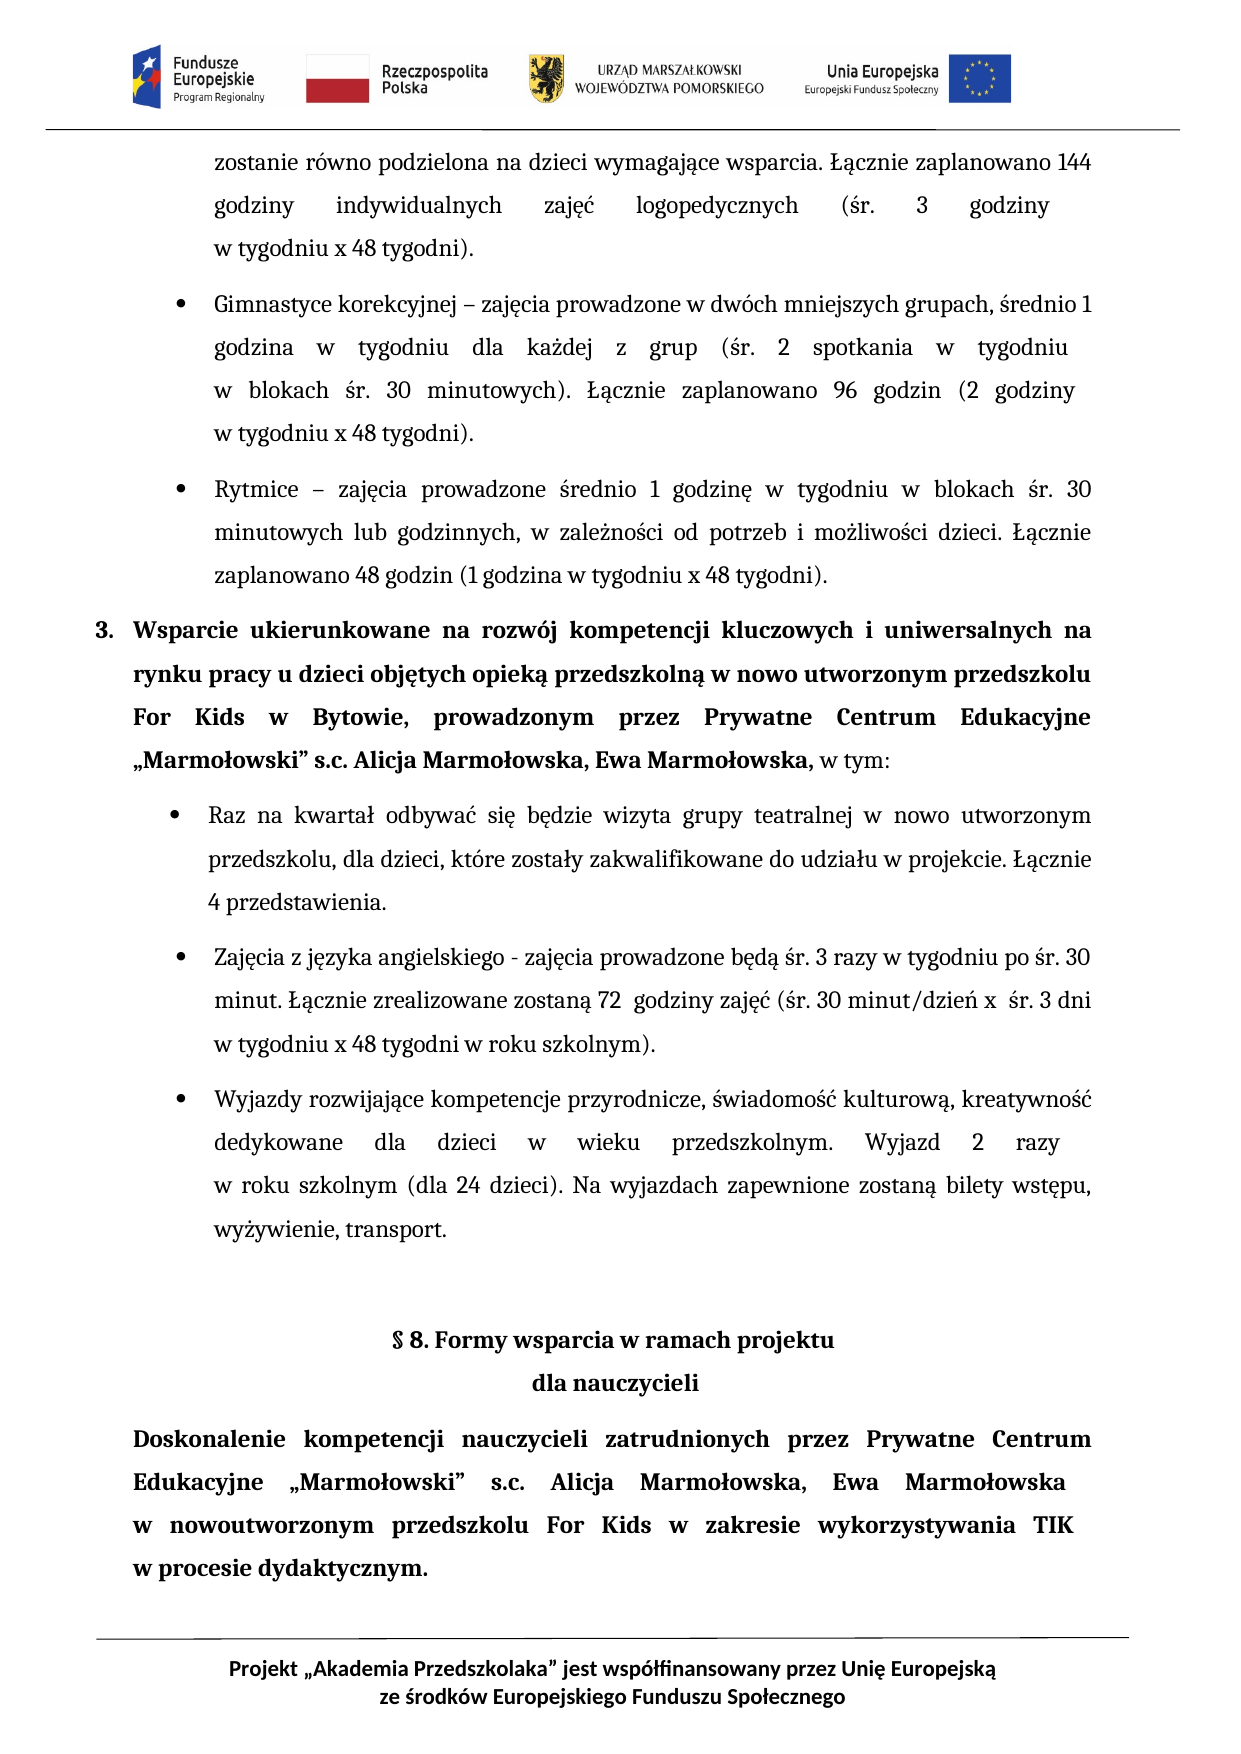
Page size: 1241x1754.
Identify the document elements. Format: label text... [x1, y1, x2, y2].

list Zajęcia z języka angielskiego - zajęcia prowadzone będą śr. 3 razy w tygodniu po śr. 30 minut. Łącznie zrealizowane zostaną 72 godziny zajęć (śr. 30 minut/dzień x śr. 3 dni w tygodniu x 48 tygodni w roku szkolnym). [177, 943, 1093, 1058]
list Doskonalenie kompetencji nauczycieli zatrudnionych przez Prywatne Centrum Edukacyjne „Marmołowski” s.c. Alicja Marmołowska, Ewa Marmołowska w nowoutworzonym przedszkolu For Kids w zakresie wykorzystywania TIK w procesie dydaktycznym. [133, 1424, 1093, 1583]
list Raz na kwartał odbywać się będzie wizyta grupy teatralnej w nowo utworzonym przedszkolu, dla dzieci, które zostały zakwalifikowane do udziału w projekcie. Łącznie 4 przedstawienia. [170, 801, 1093, 916]
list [177, 148, 1093, 263]
list Wsparcie ukierunkowane na rozwój kompetencji kluczowych i uniwersalnych na rynku pracy u dzieci objętych opieką przedszkolną w nowo utworzonym przedszkolu For Kids w Bytowie, prowadzonym przez Prywatne Centrum Edukacyjne „Marmołowski” s.c. Alicja Marmołowska, Ewa Marmołowska, w tym: [95, 616, 1093, 774]
list Gimnastyce korekcyjnej – zajęcia prowadzone w dwóch mniejszych grupach, średnio 1 godzina w tygodniu dla każdej z grup (śr. 2 spotkania w tygodniu w blokach śr. 30 minutowych). Łącznie zaplanowano 96 godzin (2 godziny w tygodniu x 48 tygodni). [177, 289, 1093, 448]
text § 8. Formy wsparcia w ramach projektu dla nauczycieli [133, 1326, 1093, 1398]
list Wyjazdy rozwijające kompetencje przyrodnicze, świadomość kulturową, kreatywność dedykowane dla dzieci w wieku przedszkolnym. Wyjazd 2 razy w roku szkolnym (dla 24 dzieci). Na wyjazdach zapewnione zostaną bilety wstępu, wyżywienie, transport. [177, 1085, 1093, 1243]
list Rytmice – zajęcia prowadzone średnio 1 godzinę w tygodniu w blokach śr. 30 minutowych lub godzinnych, w zależności od potrzeb i możliwości dzieci. Łącznie zaplanowano 48 godzin (1 godzina w tygodniu x 48 tygodni). [177, 474, 1093, 589]
picture [132, 44, 1012, 109]
